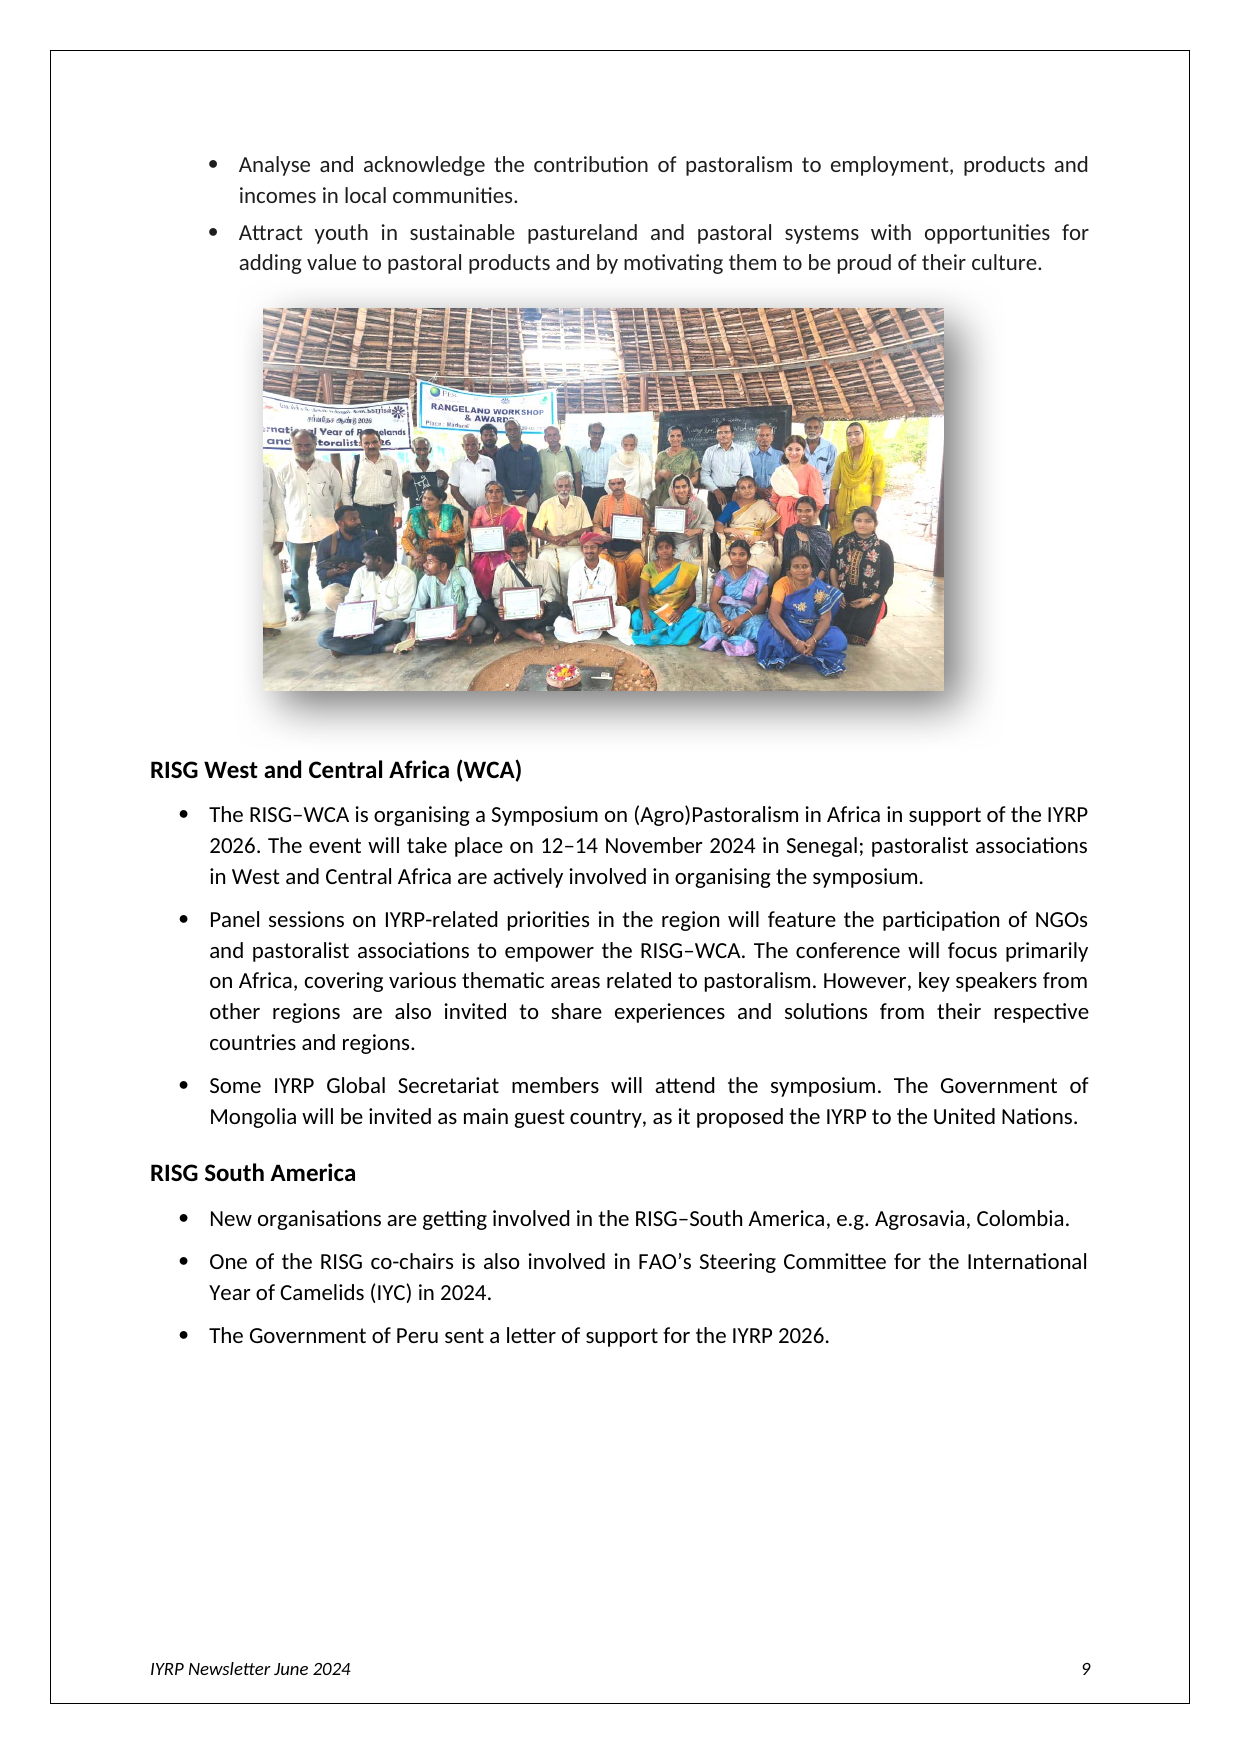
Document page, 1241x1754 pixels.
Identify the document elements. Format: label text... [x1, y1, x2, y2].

list The RISG–WCA is organising a Symposium on (Agro)Pastoralism in Africa in support of the IYRP 2026. The event will take place on 12–14 November 2024 in Senegal; pastoralist associations in West and Central Africa are actively involved in organising the symposium. [179, 800, 1090, 890]
list Attract youth in sustainable pastureland and pastoral systems with opportunities for adding value to pastoral products and by motivating them to be proud of their culture. [209, 218, 1090, 276]
list Panel sessions on IYRP-related priorities in the region will feature the participation of NGOs and pastoralist associations to empower the RISG–WCA. The conference will focus primarily on Africa, covering various thematic areas related to pastoralism. However, key speakers from other regions are also invited to share experiences and solutions from their respective countries and regions. [179, 905, 1090, 1056]
list One of the RISG co-chairs is also involved in FAO’s Steering Committee for the International Year of Camelids (IYC) in 2024. [179, 1247, 1090, 1306]
list Some IYRP Global Secretariat members will attend the symposium. The Government of Mongolia will be invited as main guest country, as it proposed the IYRP to the United Nations. [179, 1071, 1090, 1130]
list Analyse and acknowledge the contribution of pastoralism to employment, products and incomes in local communities. [209, 150, 1090, 209]
text RISG West and Central Africa (WCA) [150, 754, 1090, 785]
text RISG South America [150, 1158, 1090, 1188]
list New organisations are getting involved in the RISG–South America, e.g. Agrosavia, Colombia. [179, 1204, 1090, 1232]
list The Government of Peru sent a letter of support for the IYRP 2026. [179, 1321, 1090, 1349]
picture [263, 308, 944, 691]
